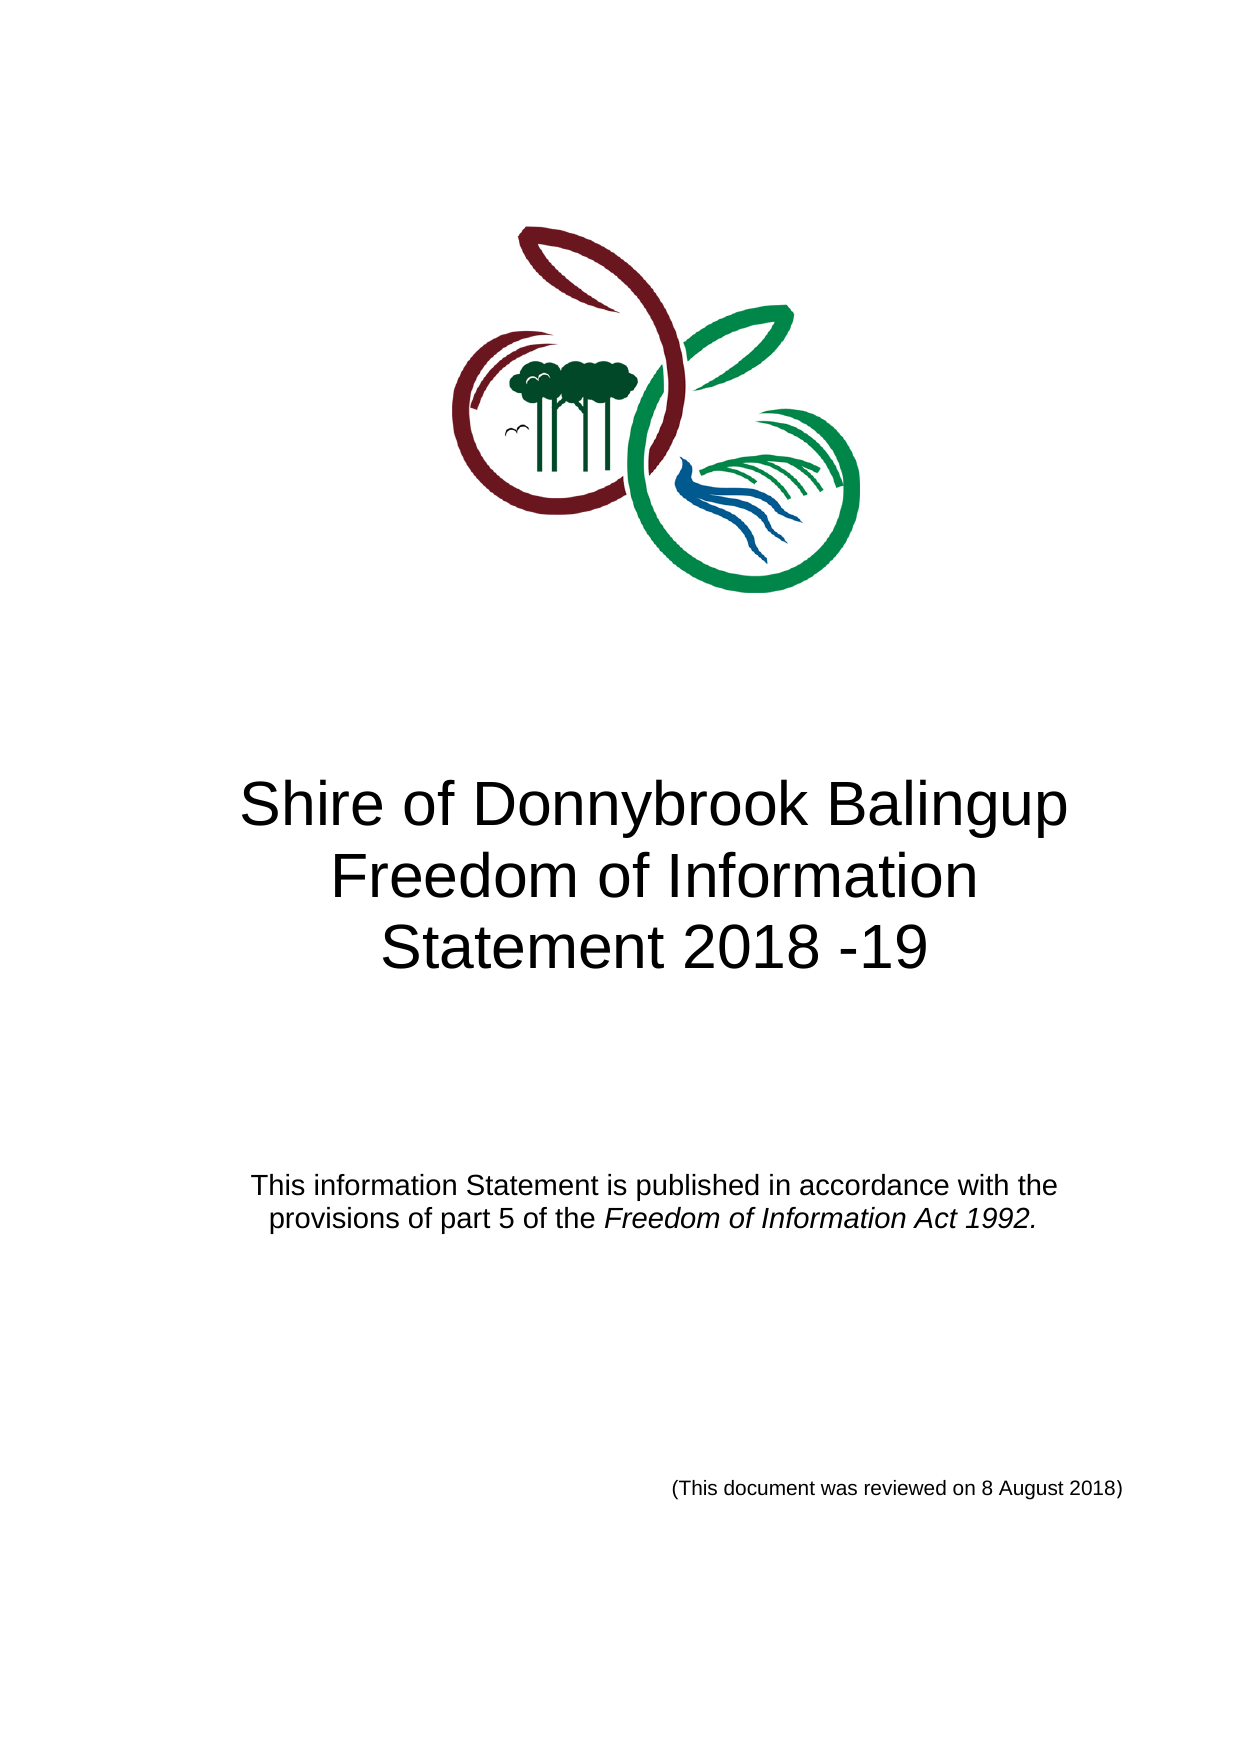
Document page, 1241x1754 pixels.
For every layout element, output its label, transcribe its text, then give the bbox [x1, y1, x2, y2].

picture [431, 207, 879, 610]
text (This document was reviewed on 8 August 2018) [187, 1473, 1122, 1501]
text Freedom of Information Statement 2018 -19 [187, 838, 1122, 982]
text Shire of Donnybrook Balingup [187, 767, 1122, 838]
text This information Statement is published in accordance with the provisions of part 5 of the Freedom of Information Act 1992. [187, 1168, 1122, 1235]
